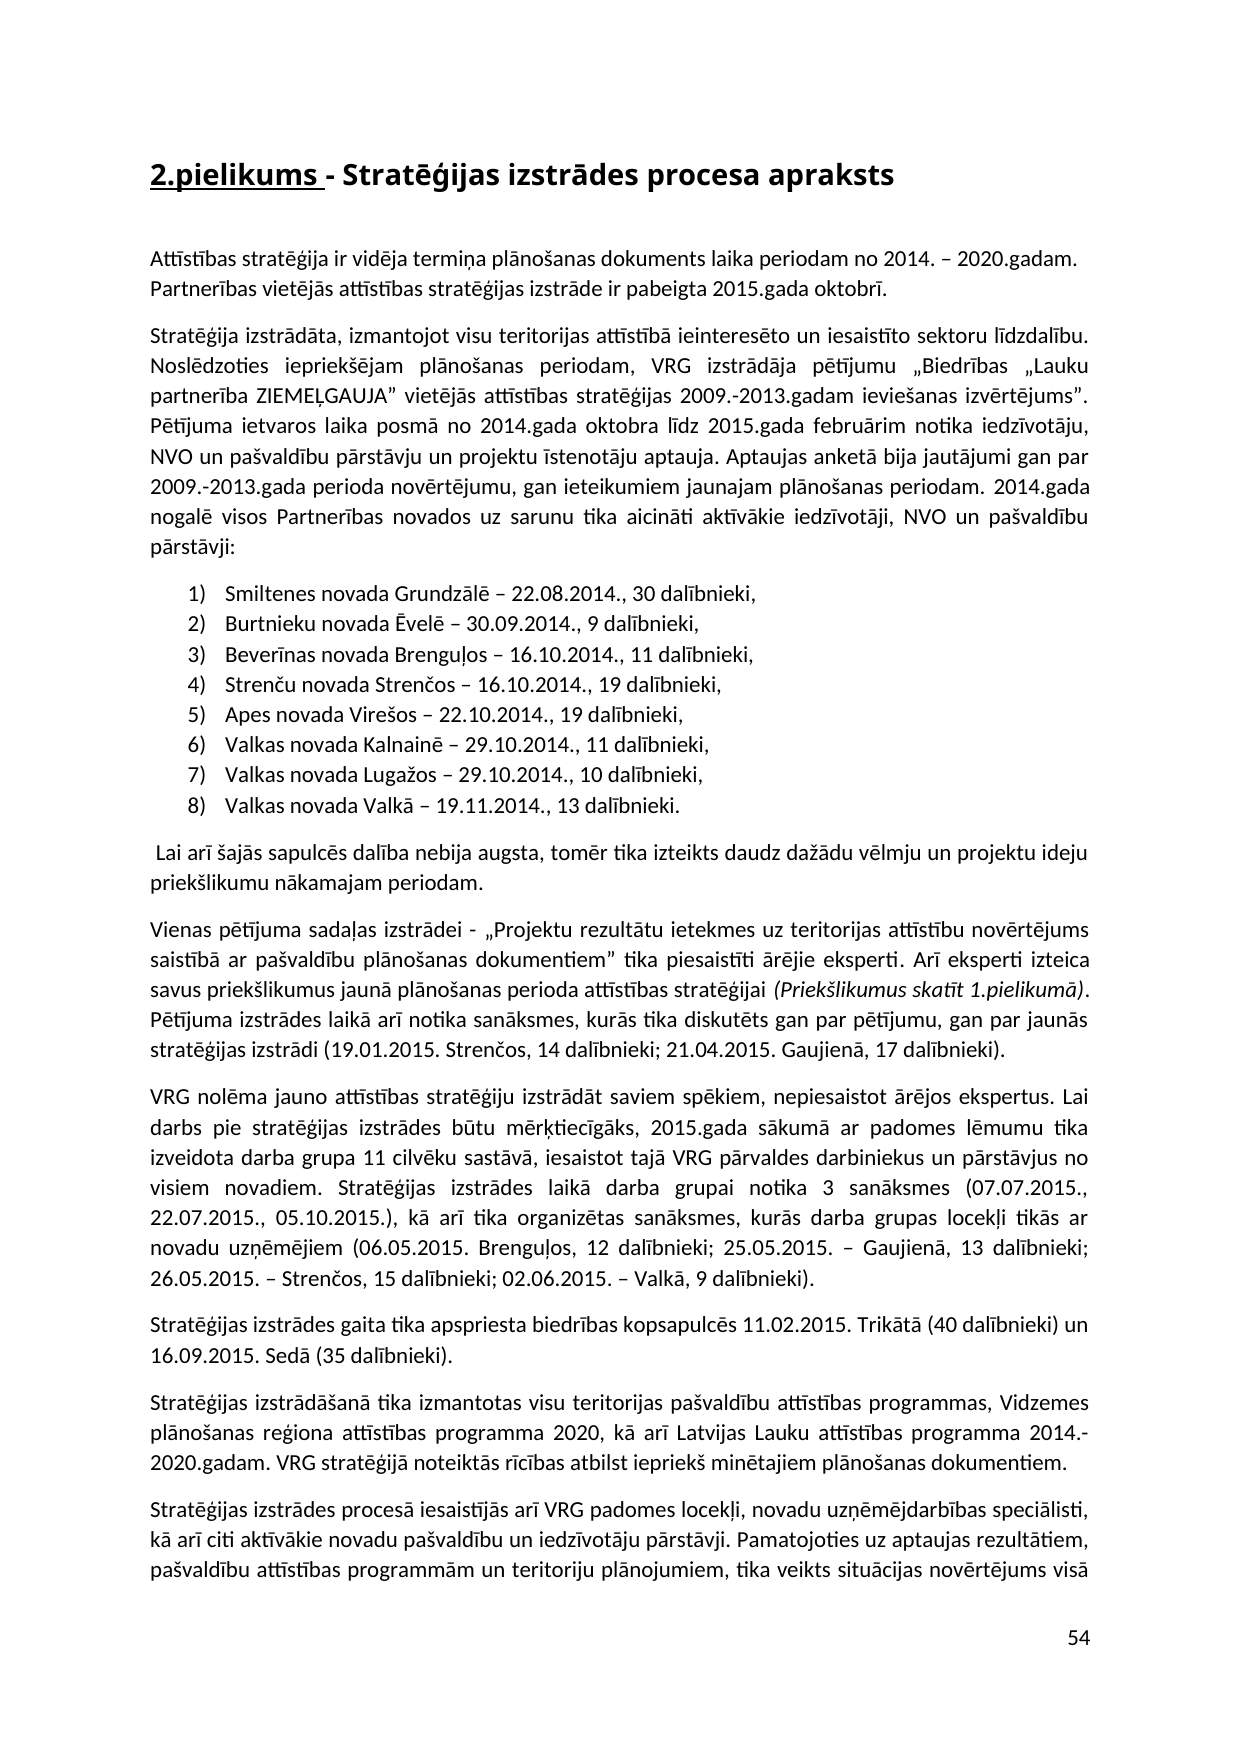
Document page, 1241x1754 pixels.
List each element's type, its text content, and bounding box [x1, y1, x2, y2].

list Valkas novada Valkā – 19.11.2014., 13 dalībnieki. [187, 791, 1090, 819]
text Stratēģija izstrādāta, izmantojot visu teritorijas attīstībā ieinteresēto un iesaistīto sektoru līdzdalību. Noslēdzoties iepriekšējam plānošanas periodam, VRG izstrādāja pētījumu „Biedrības „Lauku partnerība ZIEMEĻGAUJA” vietējās attīstības stratēģijas 2009.-2013.gadam ieviešanas izvērtējums”. Pētījuma ietvaros laika posmā no 2014.gada oktobra līdz 2015.gada februārim notika iedzīvotāju, NVO un pašvaldību pārstāvju un projektu īstenotāju aptauja. Aptaujas anketā bija jautājumi gan par 2009.-2013.gada perioda novērtējumu, gan ieteikumiem jaunajam plānošanas periodam. 2014.gada nogalē visos Partnerības novados uz sarunu tika aicināti aktīvākie iedzīvotāji, NVO un pašvaldību pārstāvji: [150, 321, 1090, 560]
text Lai arī šajās sapulcēs dalība nebija augsta, tomēr tika izteikts daudz dažādu vēlmju un projektu ideju priekšlikumu nākamajam periodam. [150, 838, 1090, 896]
list Burtnieku novada Ēvelē – 30.09.2014., 9 dalībnieki, [187, 609, 1090, 637]
list Beverīnas novada Brenguļos – 16.10.2014., 11 dalībnieki, [187, 640, 1090, 668]
list Strenču novada Strenčos – 16.10.2014., 19 dalībnieki, [187, 670, 1090, 698]
list Valkas novada Kalnainē – 29.10.2014., 11 dalībnieki, [187, 730, 1090, 758]
text Stratēģijas izstrādāšanā tika izmantotas visu teritorijas pašvaldību attīstības programmas, Vidzemes plānošanas reģiona attīstības programma 2020, kā arī Latvijas Lauku attīstības programma 2014.-2020.gadam. VRG stratēģijā noteiktās rīcības atbilst iepriekš minētajiem plānošanas dokumentiem. [150, 1388, 1090, 1476]
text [150, 1495, 1090, 1583]
text Stratēģijas izstrādes gaita tika apspriesta biedrības kopsapulcēs 11.02.2015. Trikātā (40 dalībnieki) un 16.09.2015. Sedā (35 dalībnieki). [150, 1311, 1090, 1369]
list Apes novada Virešos – 22.10.2014., 19 dalībnieki, [187, 700, 1090, 728]
list Valkas novada Lugažos – 29.10.2014., 10 dalībnieki, [187, 761, 1090, 788]
subtitle 2.pielikums - Stratēģijas izstrādes procesa apraksts [150, 154, 1090, 194]
text Attīstības stratēģija ir vidēja termiņa plānošanas dokuments laika periodam no 2014. – 2020.gadam. Partnerības vietējās attīstības stratēģijas izstrāde ir pabeigta 2015.gada oktobrī. [150, 244, 1090, 302]
list Smiltenes novada Grundzālē – 22.08.2014., 30 dalībnieki, [187, 579, 1090, 607]
text VRG nolēma jauno attīstības stratēģiju izstrādāt saviem spēkiem, nepiesaistot ārējos ekspertus. Lai darbs pie stratēģijas izstrādes būtu mērķtiecīgāks, 2015.gada sākumā ar padomes lēmumu tika izveidota darba grupa 11 cilvēku sastāvā, iesaistot tajā VRG pārvaldes darbiniekus un pārstāvjus no visiem novadiem. Stratēģijas izstrādes laikā darba grupai notika 3 sanāksmes (07.07.2015., 22.07.2015., 05.10.2015.), kā arī tika organizētas sanāksmes, kurās darba grupas locekļi tikās ar novadu uzņēmējiem (06.05.2015. Brenguļos, 12 dalībnieki; 25.05.2015. – Gaujienā, 13 dalībnieki; 26.05.2015. – Strenčos, 15 dalībnieki; 02.06.2015. – Valkā, 9 dalībnieki). [150, 1082, 1090, 1292]
text Vienas pētījuma sadaļas izstrādei - „Projektu rezultātu ietekmes uz teritorijas attīstību novērtējums saistībā ar pašvaldību plānošanas dokumentiem” tika piesaistīti ārējie eksperti. Arī eksperti izteica savus priekšlikumus jaunā plānošanas perioda attīstības stratēģijai (Priekšlikumus skatīt 1.pielikumā). Pētījuma izstrādes laikā arī notika sanāksmes, kurās tika diskutēts gan par pētījumu, gan par jaunās stratēģijas izstrādi (19.01.2015. Strenčos, 14 dalībnieki; 21.04.2015. Gaujienā, 17 dalībnieki). [150, 915, 1090, 1063]
